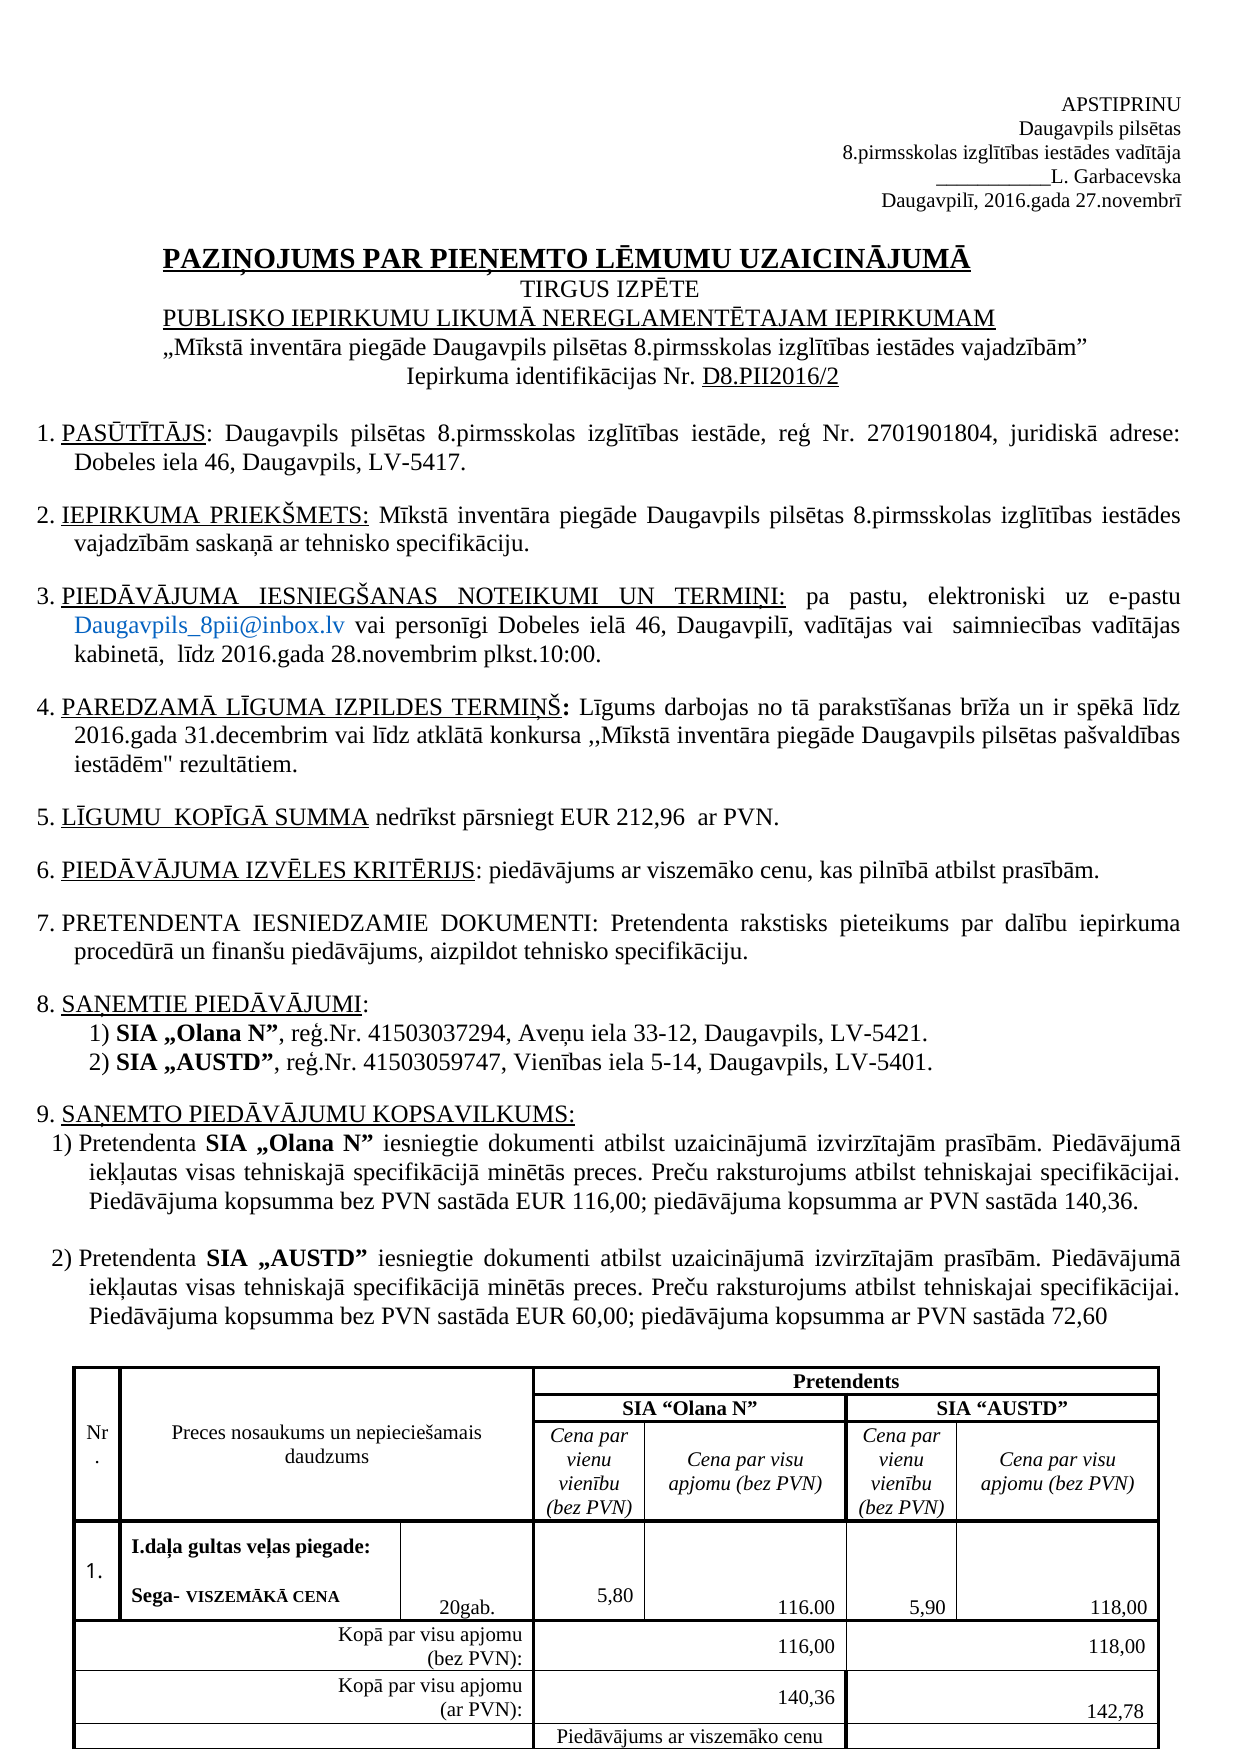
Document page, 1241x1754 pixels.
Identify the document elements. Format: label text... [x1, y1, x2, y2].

table_cell Cena par vienu vienību (bez PVN) [535, 1423, 644, 1519]
table_cell I.daļa gultas veļas piegade: Sega- VISZEMĀKĀ CENA [122, 1523, 400, 1619]
list IEPIRKUMA PRIEKŠMETS: Mīkstā inventāra piegāde Daugavpils pilsētas 8.pirmsskolas izglītības iestādes vajadzībām saskaņā ar tehnisko specifikāciju. [36, 500, 1181, 557]
text PAZIŅOJUMS PAR PIEŅEMTO LĒMUMU UZAICINĀJUMĀ [162, 241, 1181, 274]
table_cell SIA “Olana N” [535, 1396, 844, 1420]
text PUBLISKO IEPIRKUMU LIKUMĀ NEREGLAMENTĒTAJAM IEPIRKUMAM [162, 303, 1181, 332]
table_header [122, 1369, 532, 1519]
table_cell 5,90 [847, 1523, 956, 1619]
table_cell Cena par visu apjomu (bez PVN) [645, 1423, 844, 1519]
text ___________L. Garbacevska [162, 164, 1181, 188]
text TIRGUS IZPĒTE [162, 274, 1181, 303]
table_cell Piedāvājums ar viszemāko cenu [535, 1724, 844, 1748]
list LĪGUMU KOPĪGĀ SUMMA nedrīkst pārsniegt EUR 212,96 ar PVN. [36, 802, 1181, 831]
table_cell Cena par visu apjomu (bez PVN) [957, 1423, 1157, 1519]
list Pretendenta SIA „Olana N” iesniegtie dokumenti atbilst uzaicinājumā izvirzītajām prasībām. Piedāvājumā iekļautas visas tehniskajā specifikācijā minētās preces. Preču raksturojums atbilst tehniskajai specifikācijai. Piedāvājuma kopsumma bez PVN sastāda EUR 116,00; piedāvājuma kopsumma ar PVN sastāda 140,36. [51, 1128, 1181, 1214]
table_cell 116,00 [535, 1622, 846, 1670]
list PAREDZAMĀ LĪGUMA IZPILDES TERMIŅŠ: Līgums darbojas no tā parakstīšanas brīža un ir spēkā līdz 2016.gada 31.decembrim vai līdz atklātā konkursa ,,Mīkstā inventāra piegāde Daugavpils pilsētas pašvaldības iestādēm" rezultātiem. [36, 692, 1181, 778]
table_cell [76, 1724, 532, 1748]
table_cell Kopā par visu apjomu (ar PVN): [76, 1671, 532, 1723]
text „Mīkstā inventāra piegāde Daugavpils pilsētas 8.pirmsskolas izglītības iestādes vajadzībām” [162, 332, 1181, 361]
table_cell 118,00 [957, 1523, 1157, 1619]
table_cell [848, 1724, 1157, 1748]
text Daugavpilī, 2016.gada 27.novembrī [162, 188, 1181, 212]
list PASŪTĪTĀJS: Daugavpils pilsētas 8.pirmsskolas izglītības iestāde, reģ Nr. 2701901804, juridiskā adrese: Dobeles iela 46, Daugavpils, LV-5417. [36, 418, 1181, 476]
list PIEDĀVĀJUMA IESNIEGŠANAS NOTEIKUMI UN TERMIŅI: pa pastu, elektroniski uz e-pastu Daugavpils_8pii@inbox.lv vai personīgi Dobeles ielā 46, Daugavpilī, vadītājas vai saimniecības vadītājas kabinetā, līdz 2016.gada 28.novembrim plkst.10:00. [36, 581, 1181, 668]
table_cell 118,00 [847, 1622, 1157, 1670]
table_cell Cena par vienu vienību (bez PVN) [848, 1423, 956, 1519]
table_cell 116.00 [645, 1523, 846, 1619]
table_cell 140,36 [535, 1671, 844, 1723]
list SAŅEMTIE PIEDĀVĀJUMI: [36, 989, 1181, 1018]
list SIA „Olana N”, reģ.Nr. 41503037294, Aveņu iela 33-12, Daugavpils, LV-5421. [89, 1018, 1181, 1047]
table_cell SIA “AUSTD” [848, 1396, 1157, 1420]
table_cell [76, 1523, 118, 1619]
table_cell 20gab. [401, 1523, 532, 1619]
text Iepirkuma identifikācijas Nr. D8.PII2016/2 [162, 361, 1181, 389]
list SAŅEMTO PIEDĀVĀJUMU KOPSAVILKUMS: [36, 1099, 1181, 1128]
list Pretendenta SIA „AUSTD” iesniegtie dokumenti atbilst uzaicinājumā izvirzītajām prasībām. Piedāvājumā iekļautas visas tehniskajā specifikācijā minētās preces. Preču raksturojums atbilst tehniskajai specifikācijai. Piedāvājuma kopsumma bez PVN sastāda EUR 60,00; piedāvājuma kopsumma ar PVN sastāda 72,60 [51, 1243, 1181, 1329]
text 8.pirmsskolas izglītības iestādes vadītāja [162, 140, 1181, 164]
table_cell 5,80 [535, 1523, 644, 1619]
list PIEDĀVĀJUMA IZVĒLES KRITĒRIJS: piedāvājums ar viszemāko cenu, kas pilnībā atbilst prasībām. [36, 855, 1181, 883]
list SIA „AUSTD”, reģ.Nr. 41503059747, Vienības iela 5-14, Daugavpils, LV-5401. [89, 1047, 1181, 1075]
table_header Nr. [76, 1369, 118, 1519]
table_cell 142,78 [848, 1671, 1157, 1723]
list PRETENDENTA IESNIEDZAMIE DOKUMENTI: Pretendenta rakstisks pieteikums par dalību iepirkuma procedūrā un finanšu piedāvājums, aizpildot tehnisko specifikāciju. [36, 908, 1181, 965]
table_header Pretendents [535, 1369, 1157, 1393]
text apstiprinU Daugavpils pilsētas [162, 92, 1181, 140]
table_cell Kopā par visu apjomu (bez PVN): [76, 1622, 532, 1670]
